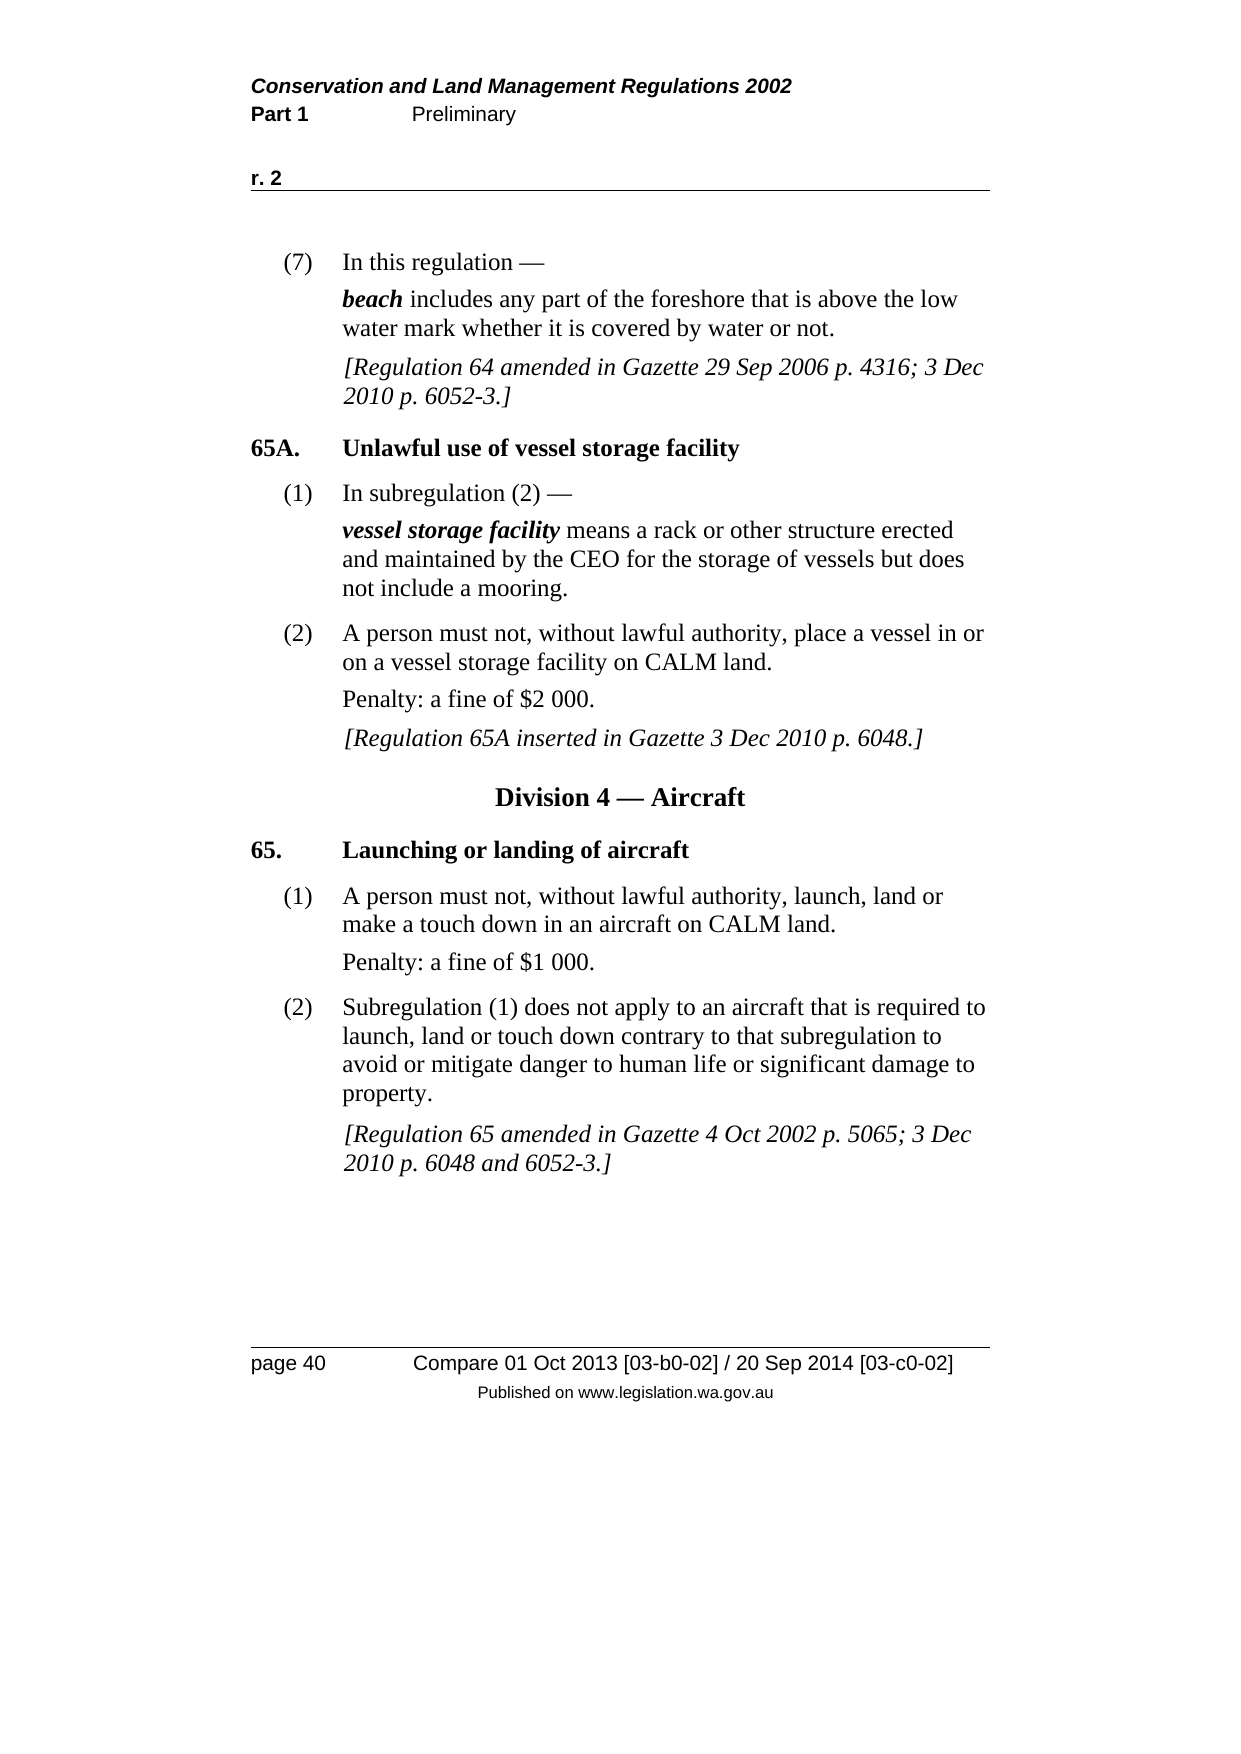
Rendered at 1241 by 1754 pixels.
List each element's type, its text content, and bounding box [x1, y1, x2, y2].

text Penalty: a fine of $1 000. [251, 947, 990, 975]
text Penalty: a fine of $2 000. [251, 684, 990, 713]
subtitle 65A. Unlawful use of vessel storage facility [251, 433, 990, 462]
text [Regulation 65A inserted in Gazette 3 Dec 2010 p. 6048.] [251, 723, 990, 752]
text (7) In this regulation — [251, 247, 990, 276]
subtitle 65. Launching or landing of aircraft [251, 835, 990, 864]
text [Regulation 65 amended in Gazette 4 Oct 2002 p. 5065; 3 Dec 2010 p. 6048 and 6052-3.] [251, 1119, 990, 1177]
text (2) Subregulation (1) does not apply to an aircraft that is required to launch, land or touch down contrary to that subregulation to avoid or mitigate danger to human life or significant damage to property. [251, 992, 990, 1107]
text (1) A person must not, without lawful authority, launch, land or make a touch down in an aircraft on CALM land. [251, 881, 990, 938]
text (2) A person must not, without lawful authority, place a vessel in or on a vessel storage facility on CALM land. [251, 618, 990, 676]
text vessel storage facility means a rack or other structure erected and maintained by the CEO for the storage of vessels but does not include a mooring. [251, 515, 990, 602]
subtitle Division 4 — Aircraft [251, 781, 990, 812]
text beach includes any part of the foreshore that is above the low water mark whether it is covered by water or not. [251, 284, 990, 342]
text (1) In subregulation (2) — [251, 478, 990, 507]
text [Regulation 64 amended in Gazette 29 Sep 2006 p. 4316; 3 Dec 2010 p. 6052-3.] [251, 352, 990, 410]
